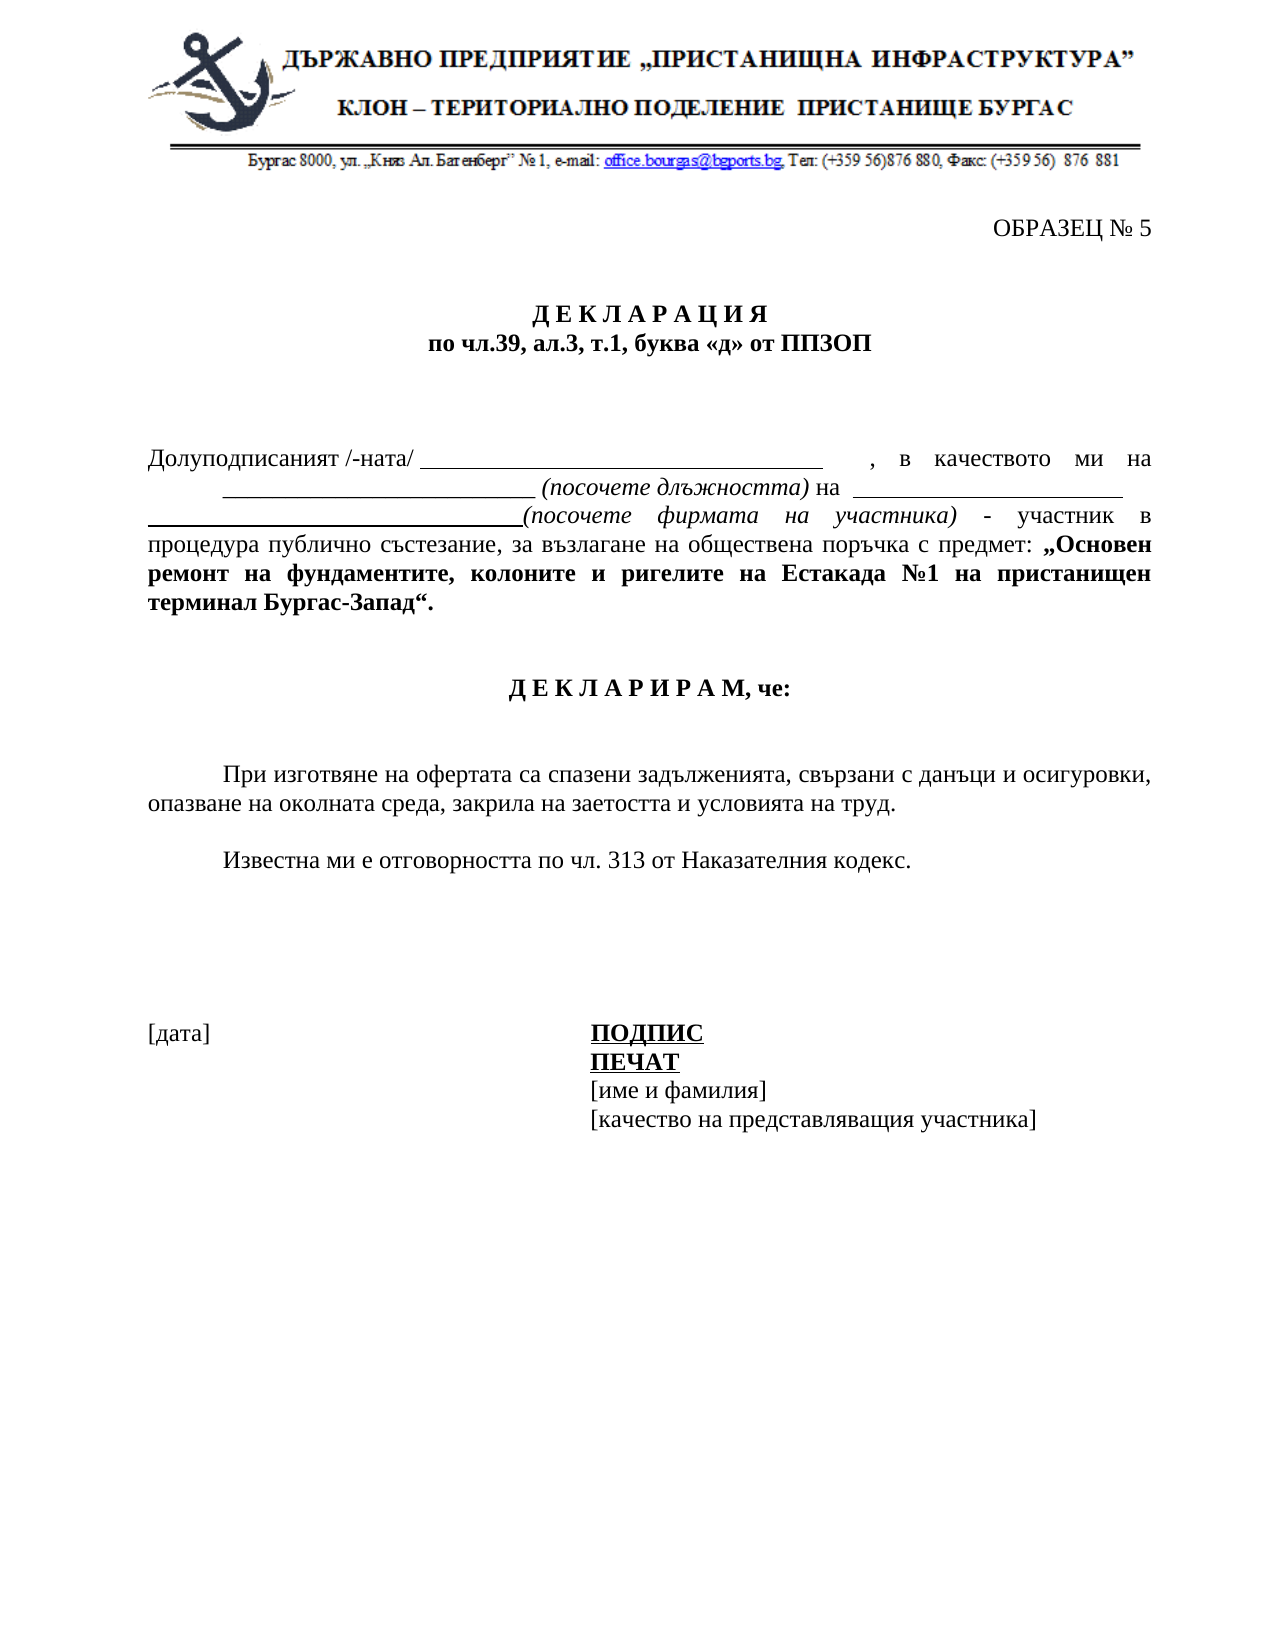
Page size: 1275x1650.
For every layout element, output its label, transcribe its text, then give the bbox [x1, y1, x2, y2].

text Известна ми е отговорността по чл. 313 от Наказателния кодекс. [148, 845, 1152, 874]
text [име и фамилия] [516, 1075, 1152, 1104]
text Долуподписаният /-ната/ , в качеството ми на _________________________ (посочете длъжността) на (посочете фирмата на участника) - участник в процедура публично състезание, за възлагане на обществена поръчка с предмет: „Основен ремонт на фундаментите, колоните и ригелите на Естакада №1 на пристанищен терминал Бургас-Запад“. [148, 443, 1152, 615]
text При изготвяне на офертата са спазени задълженията, свързани с данъци и осигуровки, опазване на околната среда, закрила на заетостта и условията на труд. [148, 759, 1152, 817]
text Д Е К Л А Р А Ц И Я [148, 299, 1152, 328]
text [качество на представляващия участника] [516, 1104, 1152, 1133]
text ПЕЧАТ [516, 1047, 1152, 1075]
text ОБРАЗЕЦ № 5 [148, 213, 1152, 242]
text по чл.39, ал.3, т.1, буква «д» от ППЗОП [148, 328, 1152, 357]
picture [147, 15, 1153, 184]
text [дата] ПОДПИС [148, 1018, 1152, 1047]
text Д Е К Л А Р И Р А М, че: [148, 673, 1152, 702]
